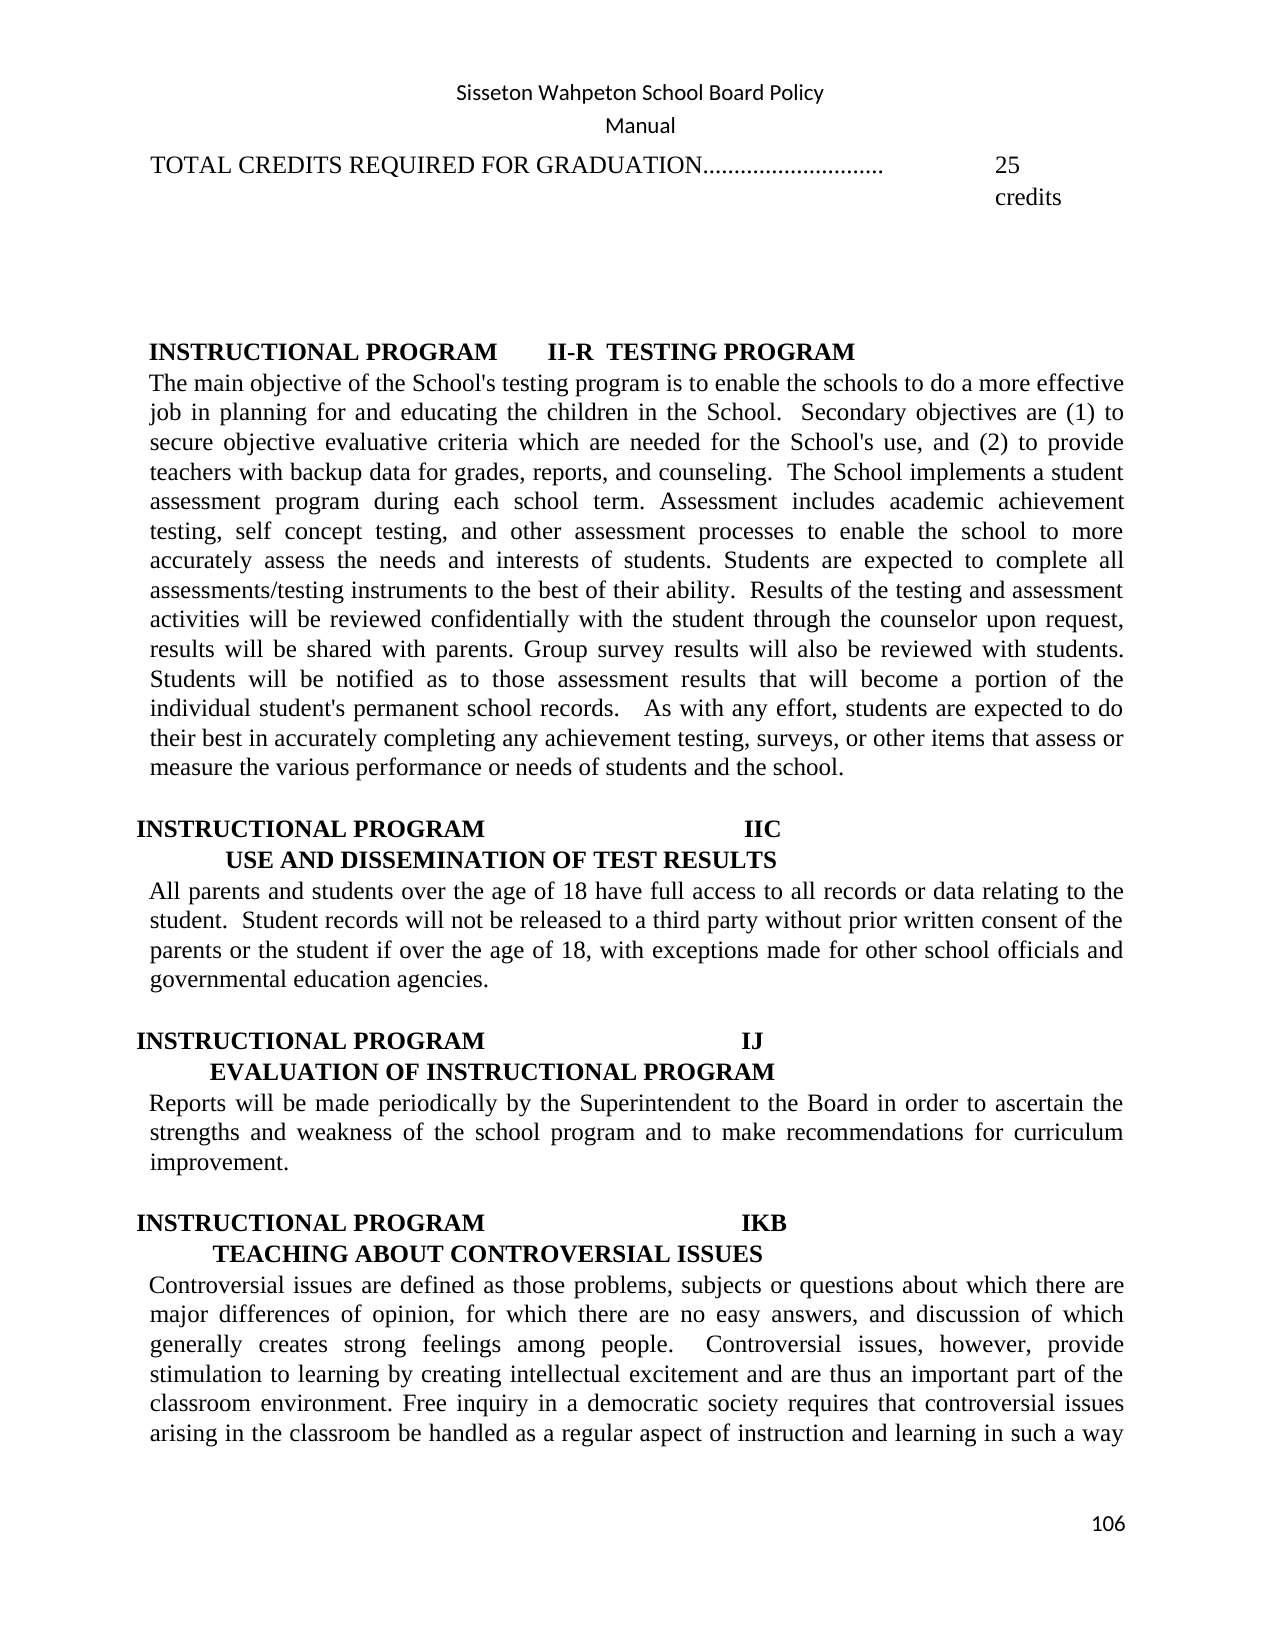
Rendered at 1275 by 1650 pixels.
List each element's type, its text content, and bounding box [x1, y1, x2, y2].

text EVALUATION OF INSTRUCTIONAL PROGRAM [103, 1057, 1127, 1086]
text USE AND DISSEMINATION OF TEST RESULTS [225, 845, 934, 874]
text Reports will be made periodically by the Superintendent to the Board in order to ascertain the strengths and weakness of the school program and to make recommendations for curriculum improvement. [148, 1088, 1125, 1176]
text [148, 1270, 1125, 1447]
text The main objective of the School's testing program is to enable the schools to do a more effective job in planning for and educating the children in the School. Secondary objectives are (1) to secure objective evaluative criteria which are needed for the School's use, and (2) to provide teachers with backup data for grades, reports, and counseling. The School implements a student assessment program during each school term. Assessment includes academic achievement testing, self concept testing, and other assessment processes to enable the school to more accurately assess the needs and interests of students. Students are expected to complete all assessments/testing instruments to the best of their ability. Results of the testing and assessment activities will be reviewed confidentially with the student through the counselor upon request, results will be shared with parents. Group survey results will also be reviewed with students. Students will be notified as to those assessment results that will become a portion of the individual student's permanent school records. As with any effort, students are expected to do their best in accurately completing any achievement testing, surveys, or other items that assess or measure the various performance or needs of students and the school. [148, 368, 1125, 781]
text TEACHING ABOUT CONTROVERSIAL ISSUES [103, 1239, 1127, 1268]
text INSTRUCTIONAL PROGRAM II-R TESTING PROGRAM [148, 337, 920, 366]
text INSTRUCTIONAL PROGRAM IJ [103, 1026, 1127, 1054]
text All parents and students over the age of 18 have full access to all records or data relating to the student. Student records will not be released to a third party without prior written consent of the parents or the student if over the age of 18, with exceptions made for other school officials and governmental education agencies. [148, 876, 1125, 993]
text INSTRUCTIONAL PROGRAM IKB [103, 1208, 1127, 1237]
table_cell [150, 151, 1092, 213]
text INSTRUCTIONAL PROGRAM IIC [103, 814, 1127, 843]
